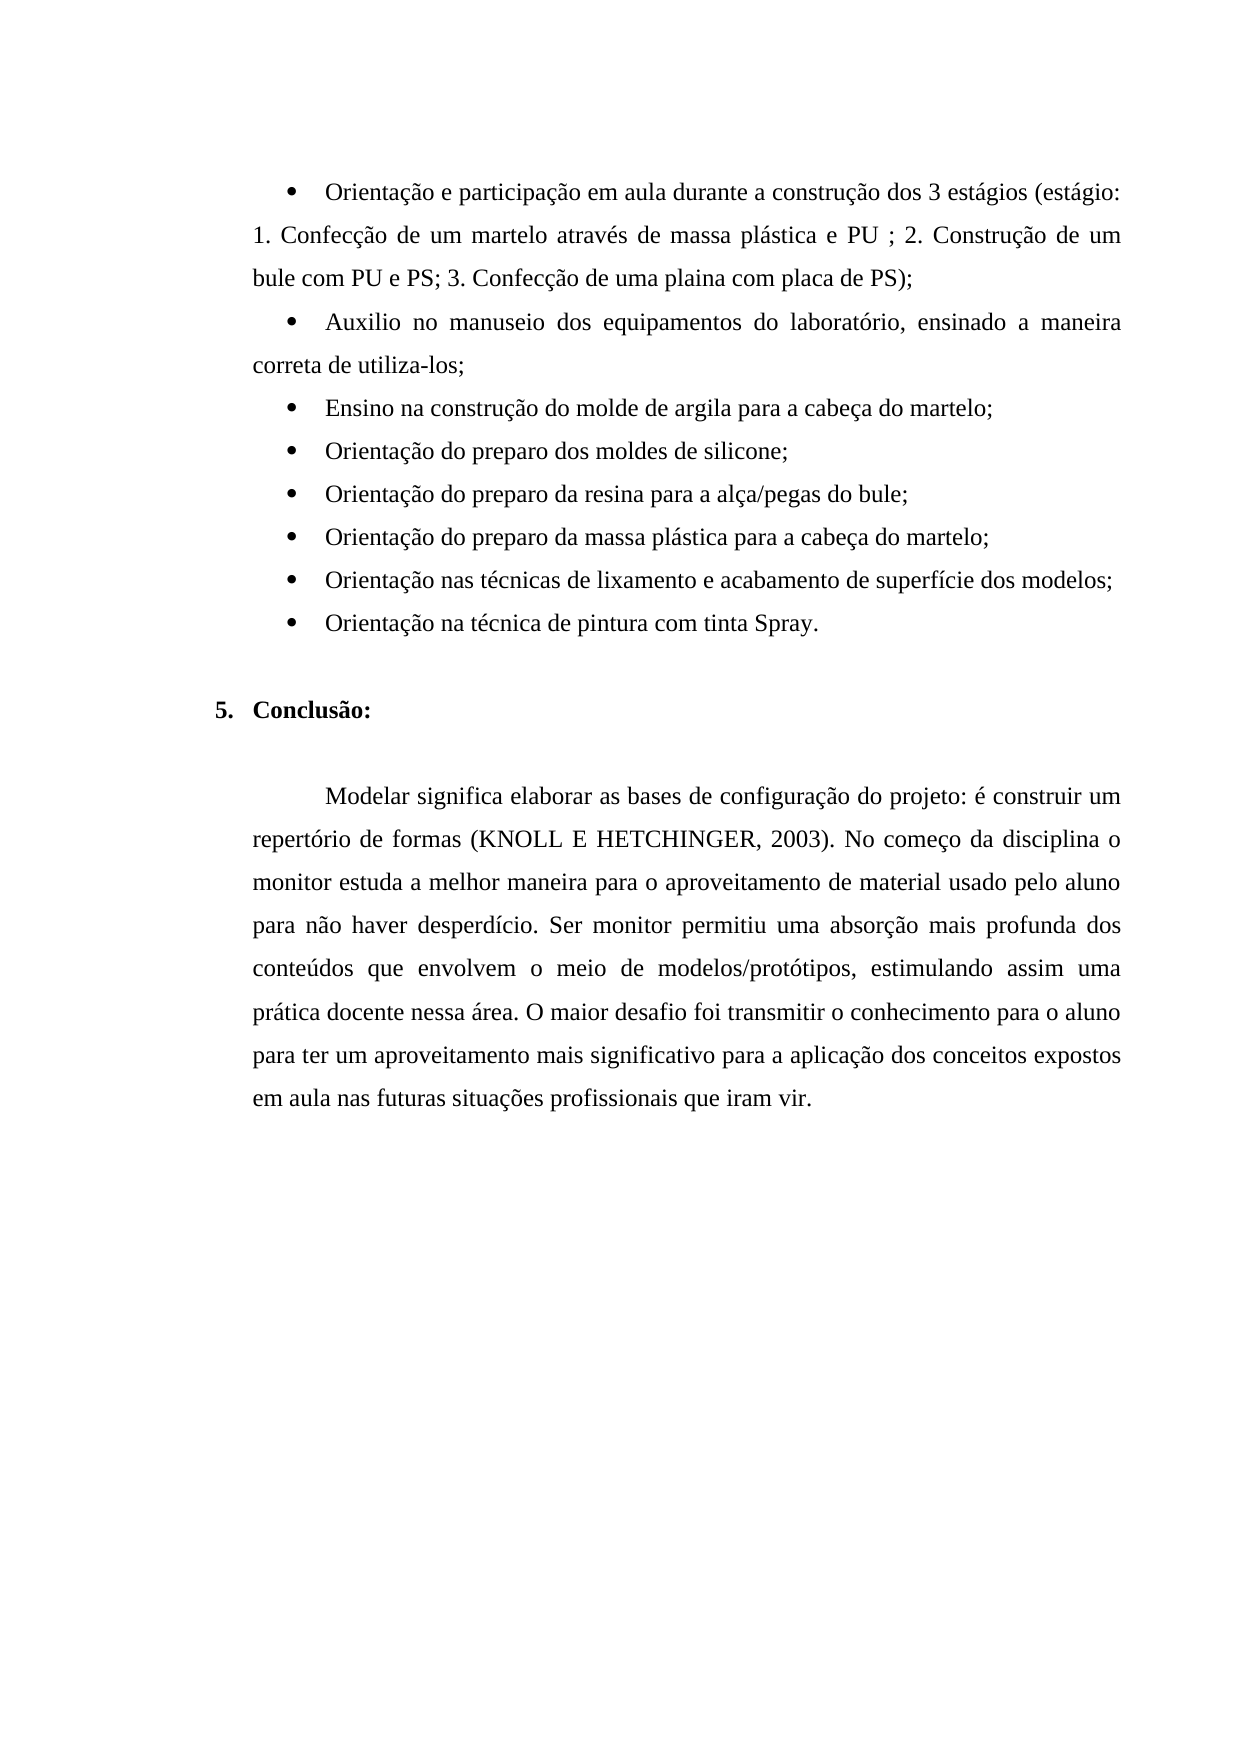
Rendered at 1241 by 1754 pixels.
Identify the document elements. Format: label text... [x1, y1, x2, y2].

list Orientação do preparo dos moldes de silicone; [252, 436, 1122, 465]
list Orientação nas técnicas de lixamento e acabamento de superfície dos modelos; [252, 565, 1122, 594]
list Orientação e participação em aula durante a construção dos 3 estágios (estágio: 1. Confecção de um martelo através de massa plástica e PU ; 2. Construção de um bule com PU e PS; 3. Confecção de uma plaina com placa de PS); [252, 177, 1122, 292]
list Orientação do preparo da massa plástica para a cabeça do martelo; [252, 522, 1122, 551]
list Orientação na técnica de pintura com tinta Spray. [252, 608, 1122, 637]
list Orientação do preparo da resina para a alça/pegas do bule; [252, 479, 1122, 508]
list Ensino na construção do molde de argila para a cabeça do martelo; [252, 393, 1122, 422]
list Auxilio no manuseio dos equipamentos do laboratório, ensinado a maneira correta de utiliza-los; [252, 307, 1122, 378]
text Modelar significa elaborar as bases de configuração do projeto: é construir um repertório de formas (KNOLL E HETCHINGER, 2003). No começo da disciplina o monitor estuda a melhor maneira para o aproveitamento de material usado pelo aluno para não haver desperdício. Ser monitor permitiu uma absorção mais profunda dos conteúdos que envolvem o meio de modelos/protótipos, estimulando assim uma prática docente nessa área. O maior desafio foi transmitir o conhecimento para o aluno para ter um aproveitamento mais significativo para a aplicação dos conceitos expostos em aula nas futuras situações profissionais que iram vir. [252, 781, 1122, 1112]
list Conclusão: [215, 695, 1122, 723]
